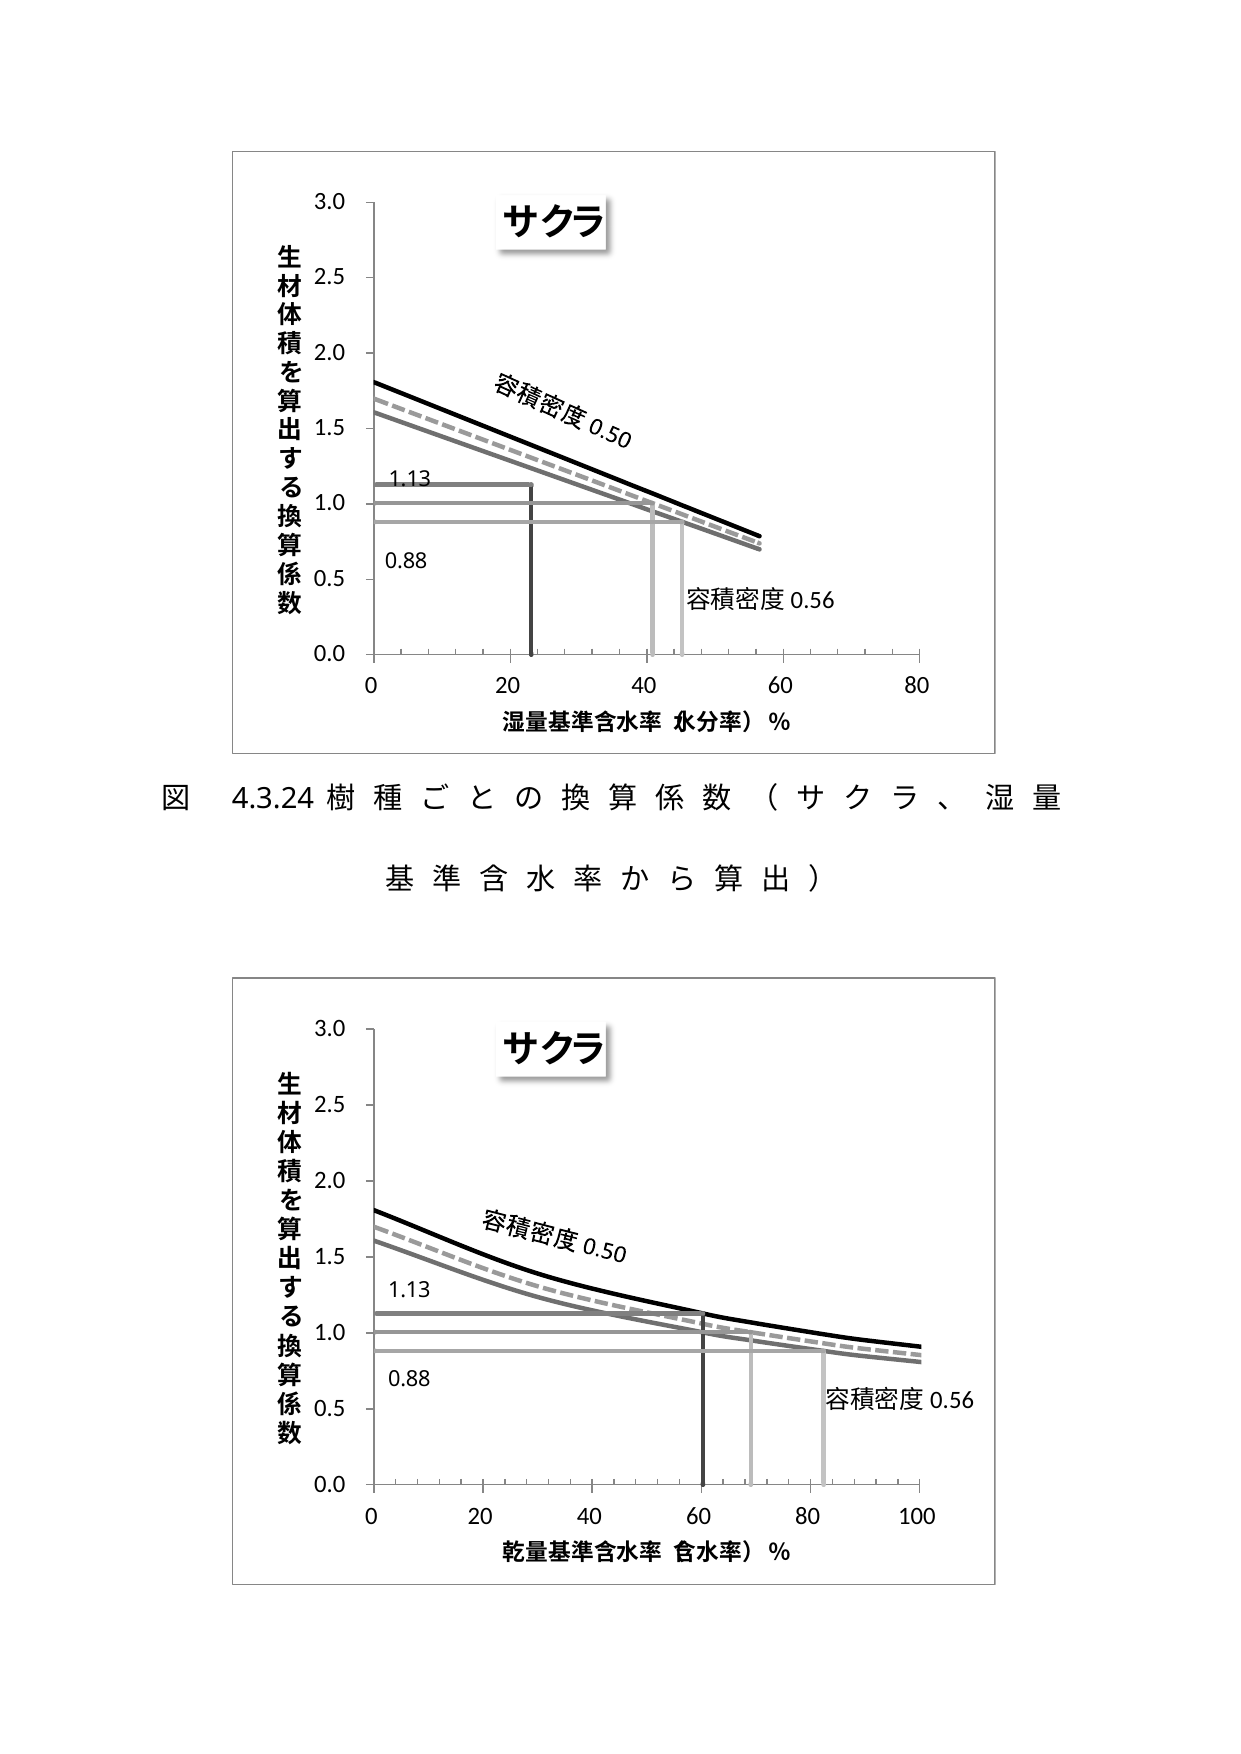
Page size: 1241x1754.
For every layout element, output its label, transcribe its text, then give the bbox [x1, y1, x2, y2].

text 図 4.3.24 樹種ごとの換算係数（サクラ、湿量基準含水率から算出） [149, 756, 1091, 917]
